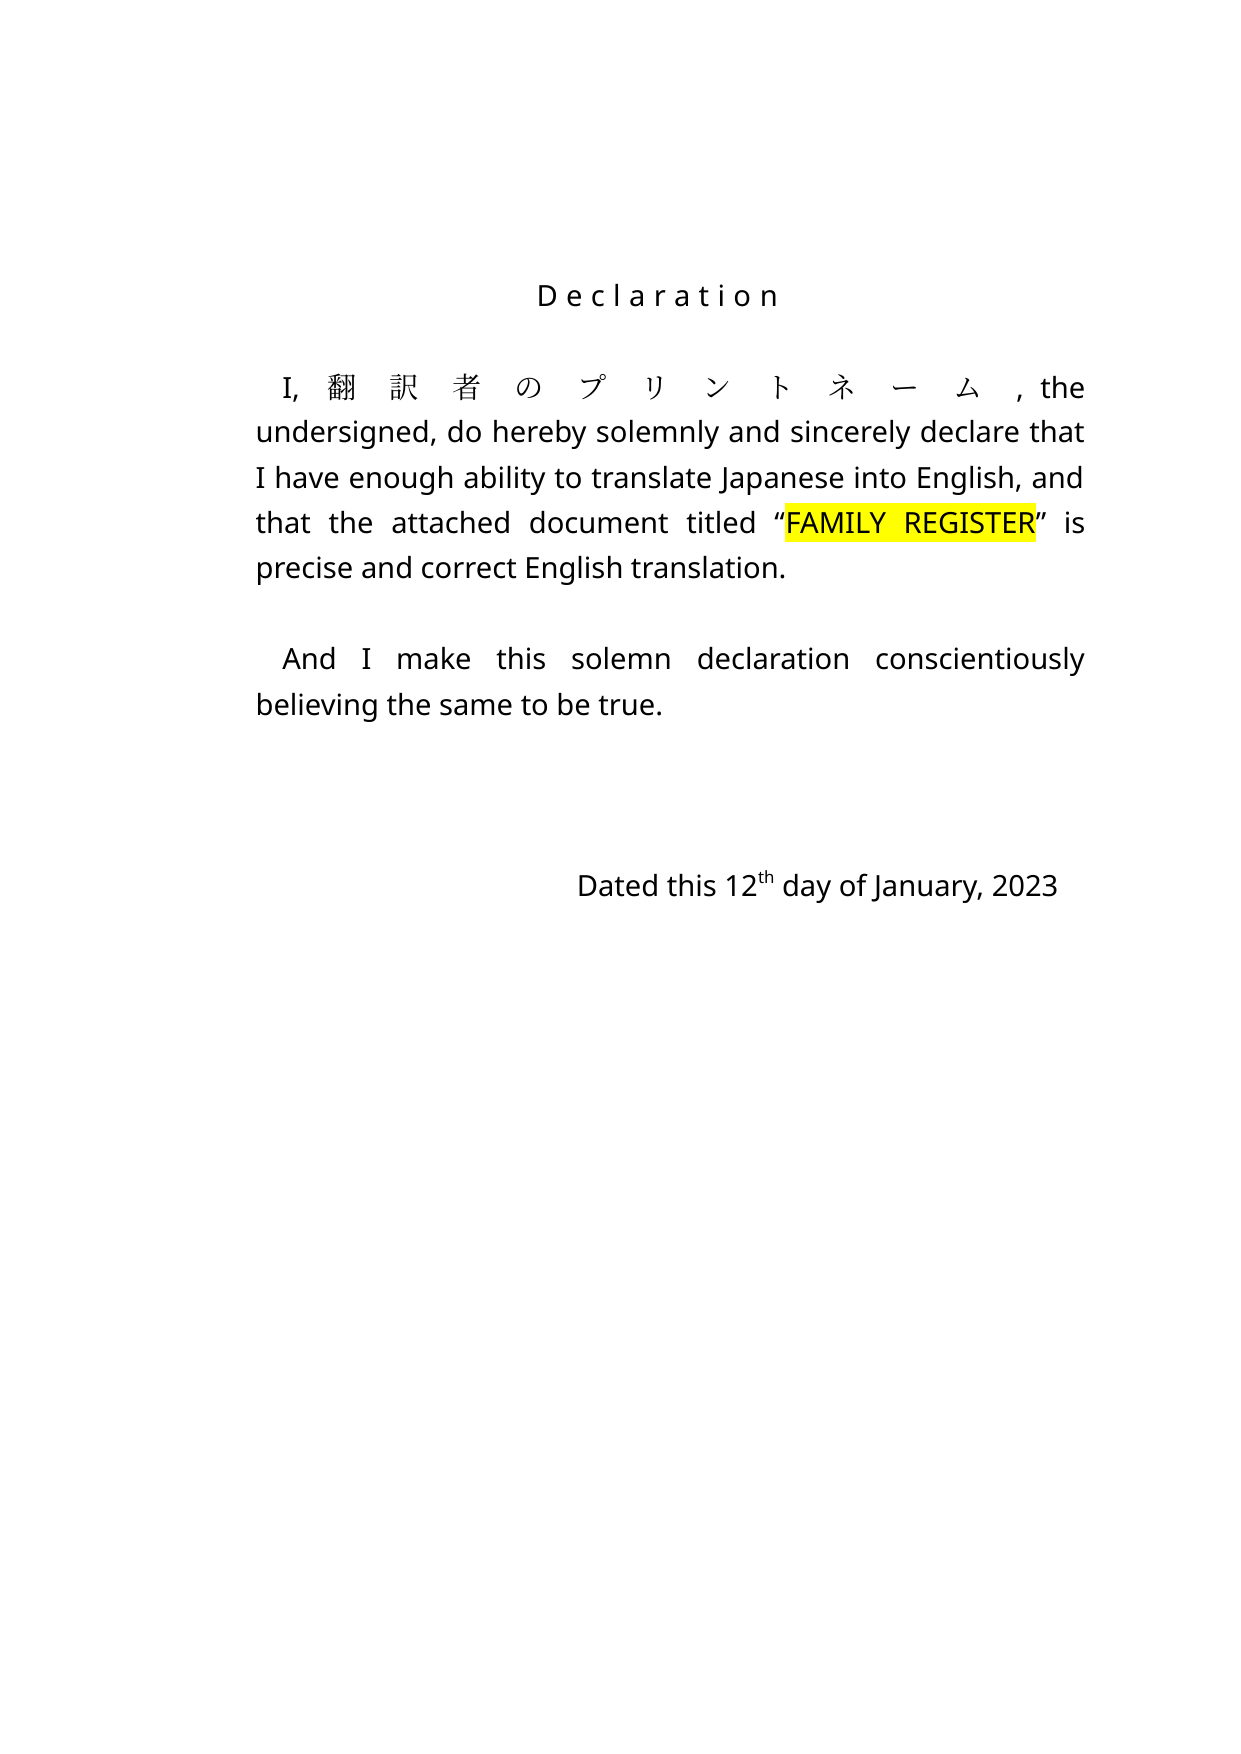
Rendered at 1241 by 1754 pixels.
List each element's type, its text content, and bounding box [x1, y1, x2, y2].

text Declaration [255, 272, 1085, 318]
text I, 翻訳者のプリントネーム, the undersigned, do hereby solemnly and sincerely declare that I have enough ability to translate Japanese into English, and that the attached document titled “FAMILY REGISTER” is precise and correct English translation. [255, 363, 1085, 590]
text Dated this 12th day of January, 2023 [255, 863, 1085, 908]
text And I make this solemn declaration conscientiously believing the same to be true. [255, 636, 1085, 727]
